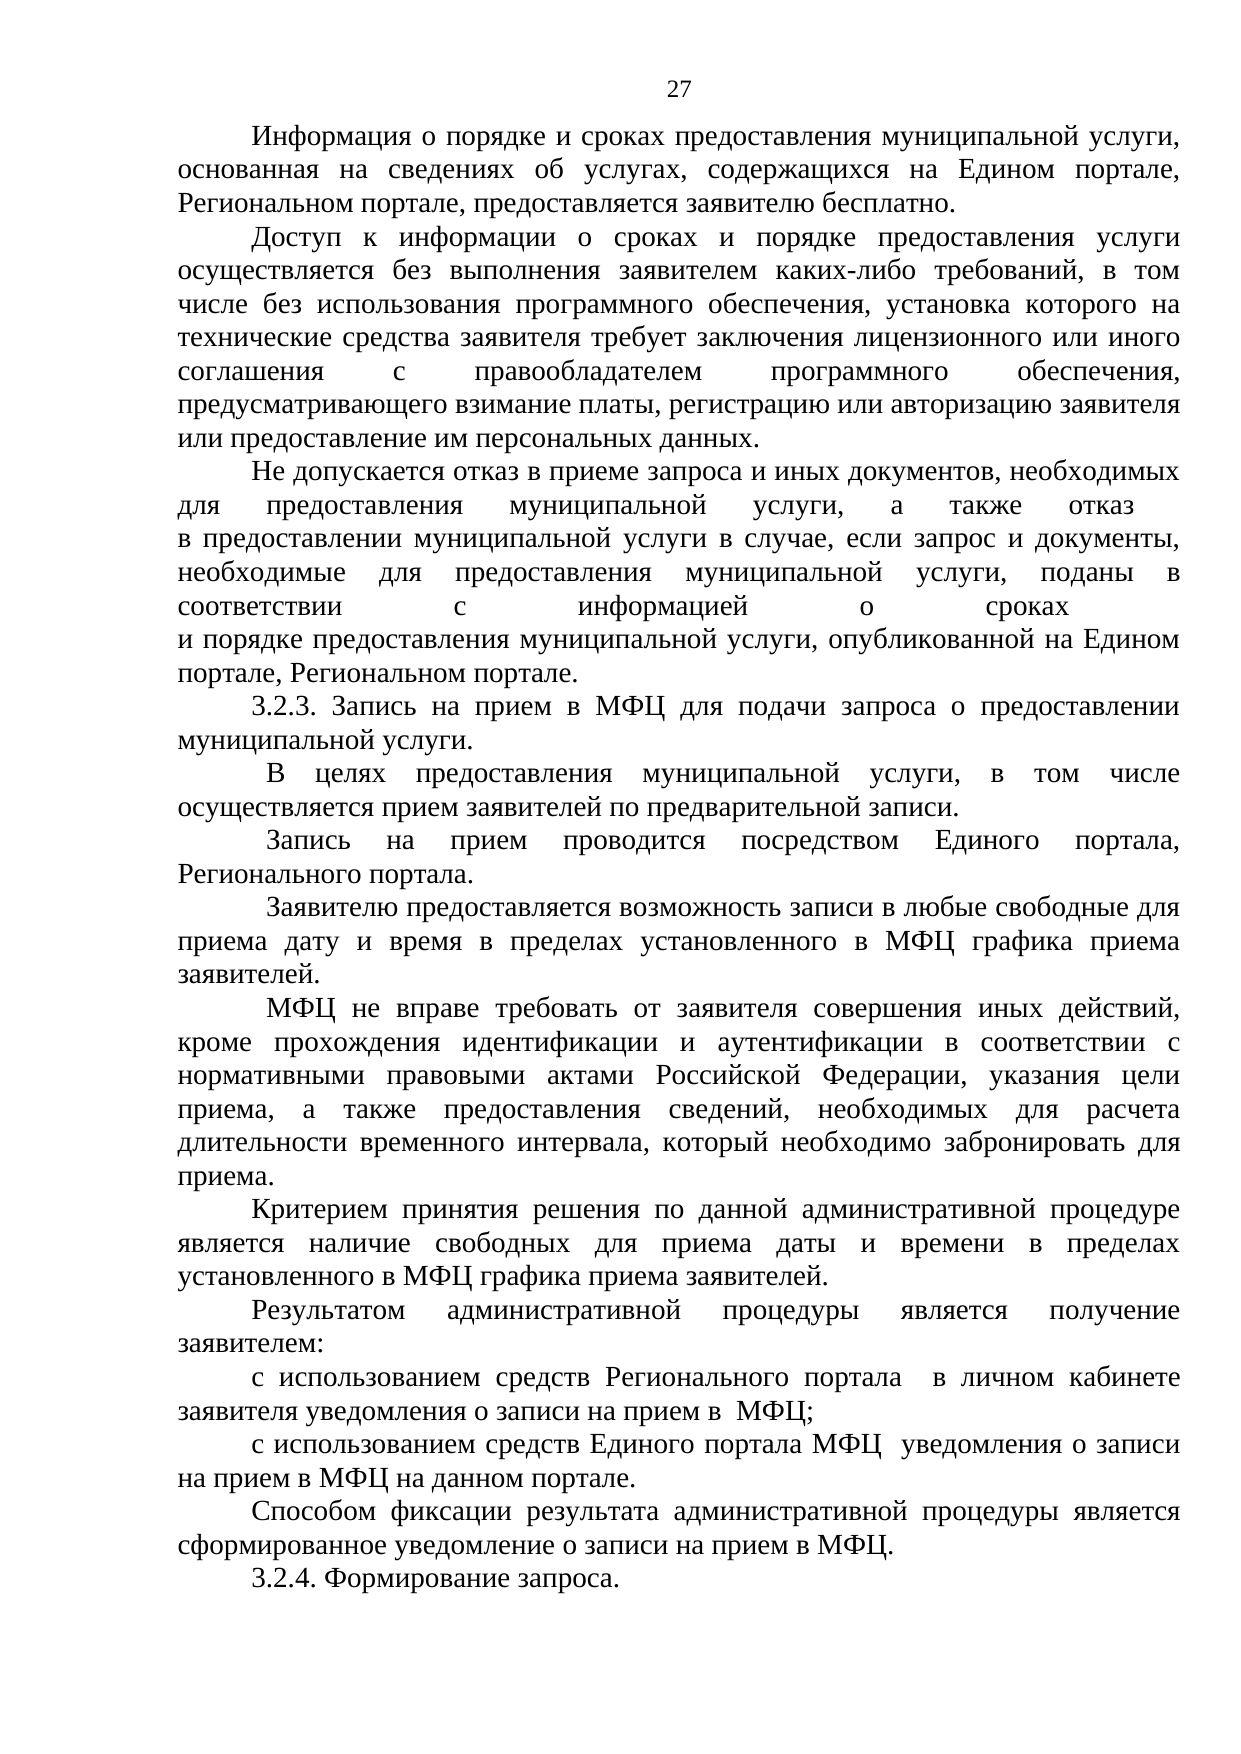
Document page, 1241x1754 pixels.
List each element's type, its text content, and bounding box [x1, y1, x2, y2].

text Критерием принятия решения по данной административной процедуре является наличие свободных для приема даты и времени в пределах установленного в МФЦ графика приема заявителей. [177, 1191, 1181, 1292]
text Способом фиксации результата административной процедуры является сформированное уведомление о записи на прием в МФЦ. [177, 1493, 1181, 1560]
text 3.2.4. Формирование запроса. [177, 1560, 1181, 1594]
text Запись на прием проводится посредством Единого портала, Регионального портала. [177, 822, 1181, 889]
text МФЦ не вправе требовать от заявителя совершения иных действий, кроме прохождения идентификации и аутентификации в соответствии с нормативными правовыми актами Российской Федерации, указания цели приема, а также предоставления сведений, необходимых для расчета длительности временного интервала, который необходимо забронировать для приема. [177, 990, 1181, 1191]
text Результатом административной процедуры является получение заявителем: [177, 1292, 1181, 1359]
text В целях предоставления муниципальной услуги, в том числе осуществляется прием заявителей по предварительной записи. [177, 755, 1181, 822]
text 3.2.3. Запись на прием в МФЦ для подачи запроса о предоставлении муниципальной услуги. [177, 688, 1181, 755]
text с использованием средств Единого портала МФЦ уведомления о записи на прием в МФЦ на данном портале. [177, 1426, 1181, 1493]
text Доступ к информации о сроках и порядке предоставления услуги осуществляется без выполнения заявителем каких-либо требований, в том числе без использования программного обеспечения, установка которого на технические средства заявителя требует заключения лицензионного или иного соглашения с правообладателем программного обеспечения, предусматривающего взимание платы, регистрацию или авторизацию заявителя или предоставление им персональных данных. [177, 219, 1181, 453]
text с использованием средств Регионального портала в личном кабинете заявителя уведомления о записи на прием в МФЦ; [177, 1359, 1181, 1426]
text Не допускается отказ в приеме запроса и иных документов, необходимых для предоставления муниципальной услуги, а также отказ в предоставлении муниципальной услуги в случае, если запрос и документы, необходимые для предоставления муниципальной услуги, поданы в соответствии с информацией о сроках и порядке предоставления муниципальной услуги, опубликованной на Едином портале, Региональном портале. [177, 453, 1181, 688]
text Заявителю предоставляется возможность записи в любые свободные для приема дату и время в пределах установленного в МФЦ графика приема заявителей. [177, 889, 1181, 990]
text Информация о порядке и сроках предоставления муниципальной услуги, основанная на сведениях об услугах, содержащихся на Едином портале, Региональном портале, предоставляется заявителю бесплатно. [177, 118, 1181, 219]
